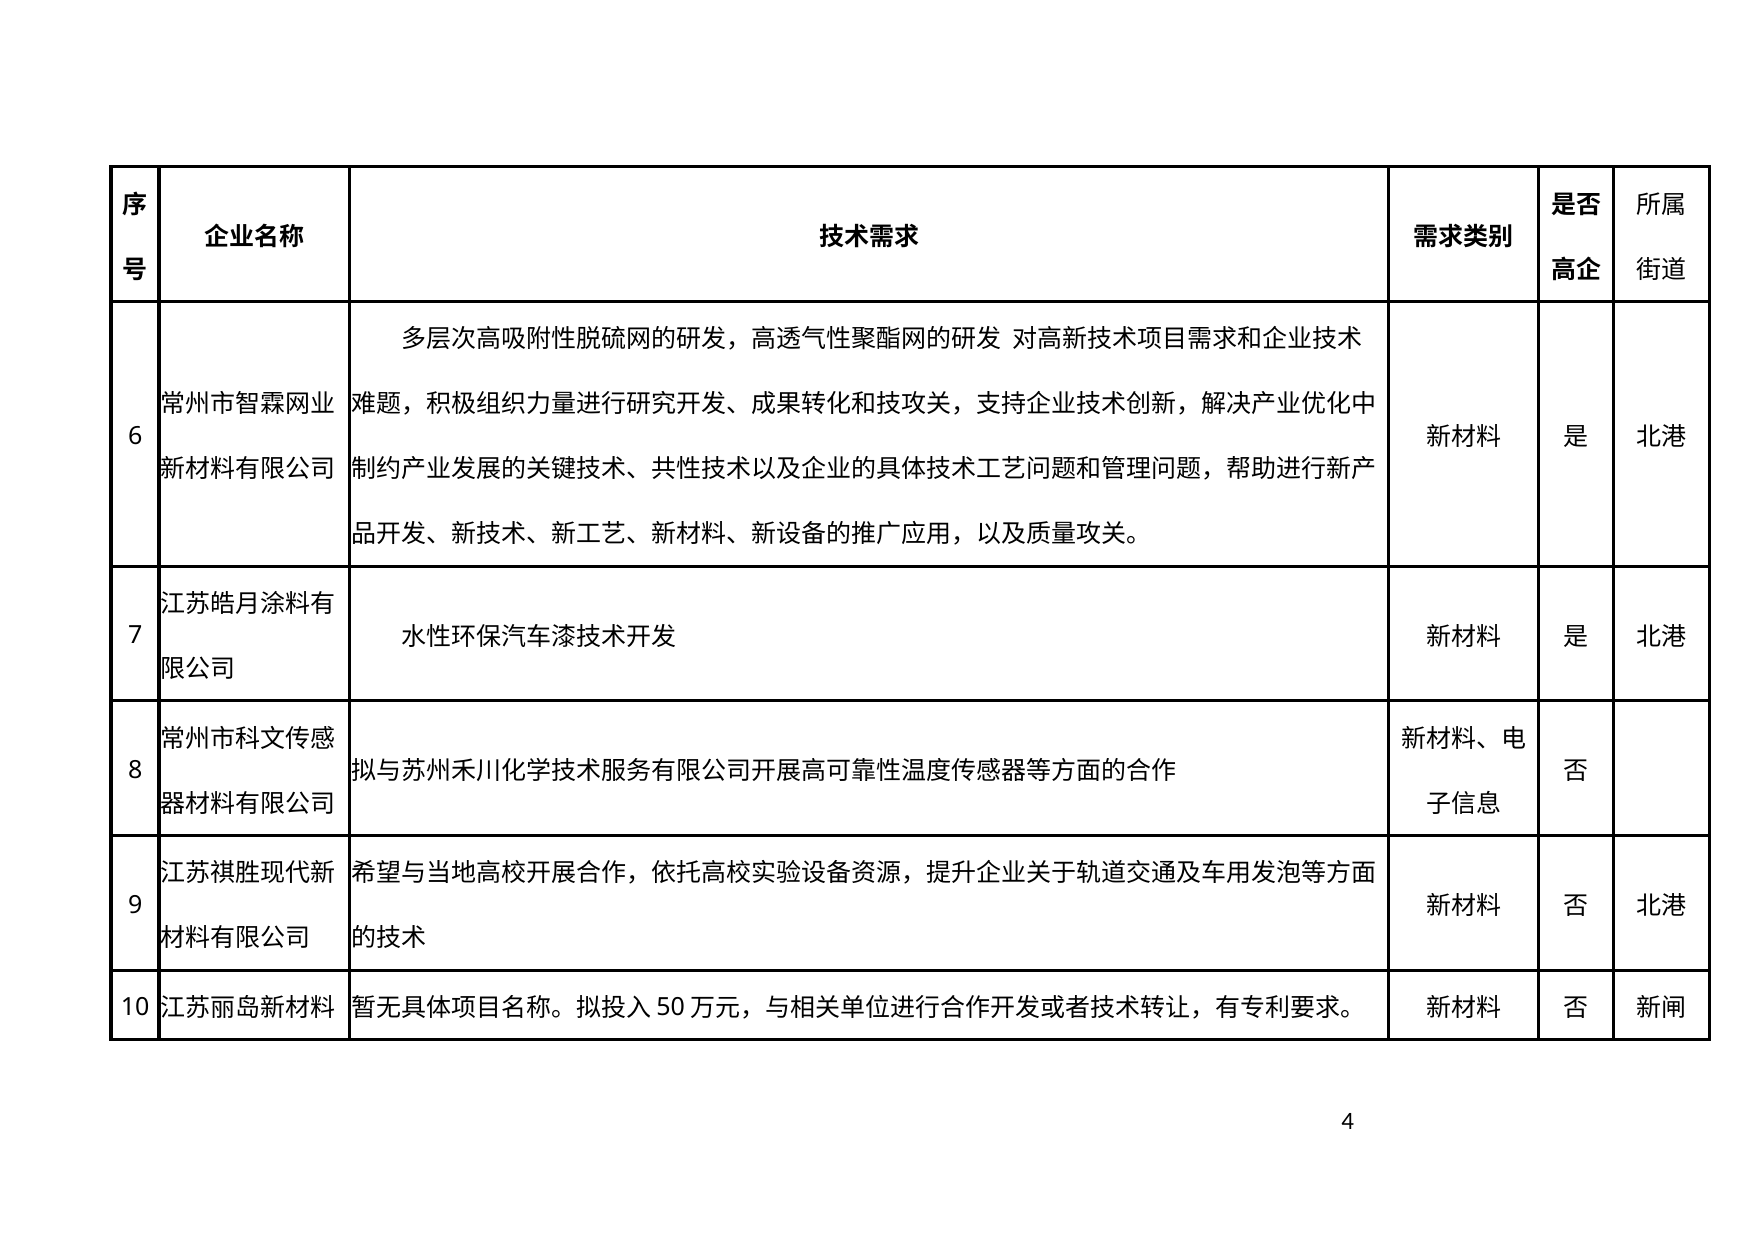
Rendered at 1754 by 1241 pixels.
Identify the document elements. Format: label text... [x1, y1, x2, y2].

table_cell 新材料 [1390, 972, 1537, 1038]
table_header 需求类别 [1390, 168, 1537, 300]
table_cell 北港 [1615, 303, 1708, 564]
table_header 是否 高企 [1540, 168, 1612, 300]
table_cell 新材料 [1390, 568, 1537, 699]
table_cell 新闸 [1615, 972, 1708, 1038]
table_cell 江苏丽岛新材料股份有限公司 [161, 972, 348, 1038]
table_cell 拟与苏州禾川化学技术服务有限公司开展高可靠性温度传感器等方面的合作 [351, 702, 1387, 834]
table_cell 7 [113, 568, 157, 699]
table_cell 是 [1540, 568, 1612, 699]
table_cell 否 [1540, 702, 1612, 834]
table_cell 北港 [1615, 837, 1708, 968]
table_cell 新材料 [1390, 837, 1537, 968]
table_cell 常州市智霖网业新材料有限公司 [161, 303, 348, 564]
table_cell 是 [1540, 303, 1612, 564]
table_cell 常州市科文传感器材料有限公司 [161, 702, 348, 834]
table_cell 8 [113, 702, 157, 834]
table_cell 江苏皓月涂料有限公司 [161, 568, 348, 699]
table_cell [351, 972, 1387, 1038]
table_cell 新材料、电子信息 [1390, 702, 1537, 834]
table_cell 否 [1540, 972, 1612, 1038]
table_cell 北港 [1615, 568, 1708, 699]
table_header 序号 [113, 168, 157, 300]
table_cell 新材料 [1390, 303, 1537, 564]
table_cell [1615, 702, 1708, 834]
table_cell 江苏祺胜现代新材料有限公司 [161, 837, 348, 968]
table_cell 10 [113, 972, 157, 1038]
table_cell 9 [113, 837, 157, 968]
table_header 企业名称 [161, 168, 348, 300]
table_cell 否 [1540, 837, 1612, 968]
table_header 所属 街道 [1615, 168, 1708, 300]
table_header 技术需求 [351, 168, 1387, 300]
table_cell 水性环保汽车漆技术开发 [351, 568, 1387, 699]
table_cell 多层次高吸附性脱硫网的研发，高透气性聚酯网的研发 对高新技术项目需求和企业技术难题，积极组织力量进行研究开发、成果转化和技攻关，支持企业技术创新，解决产业优化中制约产业发展的关键技术、共性技术以及企业的具体技术工艺问题和管理问题，帮助进行新产品开发、新技术、新工艺、新材料、新设备的推广应用，以及质量攻关。 [351, 303, 1387, 564]
table_cell 希望与当地高校开展合作，依托高校实验设备资源，提升企业关于轨道交通及车用发泡等方面的技术 [351, 837, 1387, 968]
table_cell 6 [113, 303, 157, 564]
